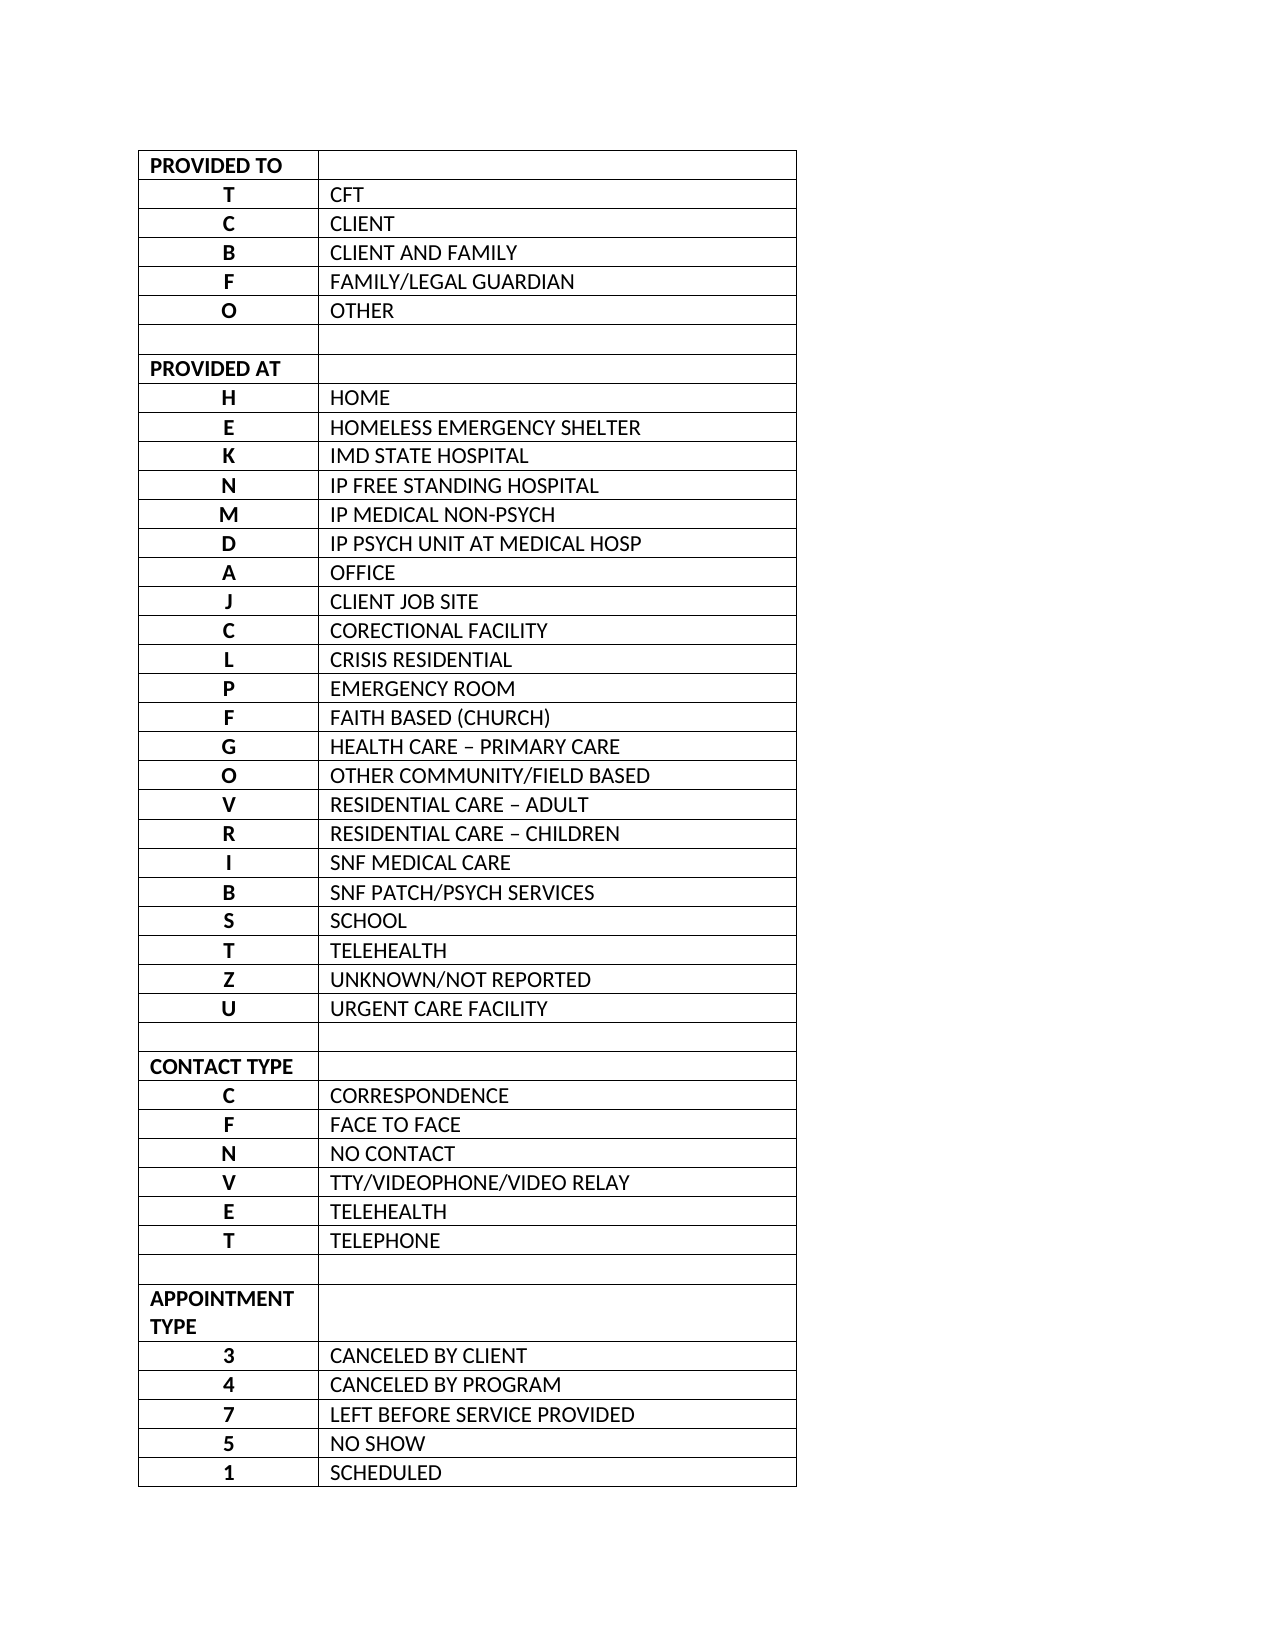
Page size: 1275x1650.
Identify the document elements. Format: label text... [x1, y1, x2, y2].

table_cell I [139, 849, 318, 877]
table_cell CLIENT AND FAMILY [319, 238, 796, 266]
table_cell PROVIDED AT [139, 355, 318, 382]
table_cell Z [139, 965, 318, 993]
table_cell V [139, 1168, 318, 1196]
table_cell UNKNOWN/NOT REPORTED [319, 965, 796, 993]
table_cell [319, 1255, 796, 1283]
table_cell L [139, 645, 318, 673]
table_cell IMD STATE HOSPITAL [319, 442, 796, 470]
table_cell APPOINTMENT TYPE [139, 1285, 318, 1341]
table_cell U [139, 994, 318, 1022]
table_cell EMERGENCY ROOM [319, 674, 796, 702]
table_cell NO CONTACT [319, 1139, 796, 1167]
table_cell CONTACT TYPE [139, 1052, 318, 1080]
table_cell RESIDENTIAL CARE – CHILDREN [319, 820, 796, 847]
table_cell TTY/VIDEOPHONE/VIDEO RELAY [319, 1168, 796, 1196]
table_cell CLIENT [319, 209, 796, 237]
table_cell [139, 325, 318, 353]
table_cell N [139, 1139, 318, 1167]
table_cell FAITH BASED (CHURCH) [319, 703, 796, 731]
table_cell OFFICE [319, 558, 796, 586]
table_cell TELEHEALTH [319, 936, 796, 964]
table_cell RESIDENTIAL CARE – ADULT [319, 790, 796, 818]
table_cell 3 [139, 1342, 318, 1369]
table_cell CORRESPONDENCE [319, 1081, 796, 1109]
table_cell E [139, 1197, 318, 1225]
table_cell SCHEDULED [319, 1458, 796, 1486]
table_cell 1 [139, 1458, 318, 1486]
table_cell S [139, 907, 318, 935]
table_cell OTHER [319, 296, 796, 324]
table_cell NO SHOW [319, 1429, 796, 1457]
table_cell CLIENT JOB SITE [319, 587, 796, 615]
table_cell IP MEDICAL NON-PSYCH [319, 500, 796, 528]
table_cell T [139, 180, 318, 208]
table_cell CFT [319, 180, 796, 208]
table_cell B [139, 878, 318, 906]
table_cell [319, 1285, 796, 1341]
table_cell IP FREE STANDING HOSPITAL [319, 471, 796, 499]
table_cell [139, 1255, 318, 1283]
table_cell SCHOOL [319, 907, 796, 935]
table_cell P [139, 674, 318, 702]
table_cell 4 [139, 1371, 318, 1399]
table_cell O [139, 761, 318, 789]
table_cell C [139, 209, 318, 237]
table_cell T [139, 936, 318, 964]
table_header PROVIDED TO [139, 151, 318, 179]
table_cell C [139, 1081, 318, 1109]
table_cell TELEHEALTH [319, 1197, 796, 1225]
table_cell B [139, 238, 318, 266]
table_cell T [139, 1226, 318, 1254]
table_cell CANCELED BY PROGRAM [319, 1371, 796, 1399]
table_cell IP PSYCH UNIT AT MEDICAL HOSP [319, 529, 796, 557]
table_cell [319, 325, 796, 353]
table_cell O [139, 296, 318, 324]
table_cell FAMILY/LEGAL GUARDIAN [319, 267, 796, 295]
table_cell R [139, 820, 318, 847]
table_cell FACE TO FACE [319, 1110, 796, 1138]
table_cell 7 [139, 1400, 318, 1428]
table_cell V [139, 790, 318, 818]
table_cell CRISIS RESIDENTIAL [319, 645, 796, 673]
table_cell F [139, 703, 318, 731]
table_cell [319, 355, 796, 382]
table_cell J [139, 587, 318, 615]
table_cell C [139, 616, 318, 644]
table_cell A [139, 558, 318, 586]
table_cell E [139, 413, 318, 441]
table_cell M [139, 500, 318, 528]
table_cell CANCELED BY CLIENT [319, 1342, 796, 1369]
table_cell SNF PATCH/PSYCH SERVICES [319, 878, 796, 906]
table_cell [319, 1023, 796, 1051]
table_header [319, 151, 796, 179]
table_cell F [139, 1110, 318, 1138]
table_cell N [139, 471, 318, 499]
table_cell F [139, 267, 318, 295]
table_cell G [139, 732, 318, 760]
table_cell K [139, 442, 318, 470]
table_cell [319, 1052, 796, 1080]
table_cell [139, 1023, 318, 1051]
table_cell HOMELESS EMERGENCY SHELTER [319, 413, 796, 441]
table_cell LEFT BEFORE SERVICE PROVIDED [319, 1400, 796, 1428]
table_cell CORECTIONAL FACILITY [319, 616, 796, 644]
table_cell 5 [139, 1429, 318, 1457]
table_cell H [139, 384, 318, 412]
table_cell OTHER COMMUNITY/FIELD BASED [319, 761, 796, 789]
table_cell URGENT CARE FACILITY [319, 994, 796, 1022]
table_cell HOME [319, 384, 796, 412]
table_cell TELEPHONE [319, 1226, 796, 1254]
table_cell SNF MEDICAL CARE [319, 849, 796, 877]
table_cell HEALTH CARE – PRIMARY CARE [319, 732, 796, 760]
table_cell D [139, 529, 318, 557]
